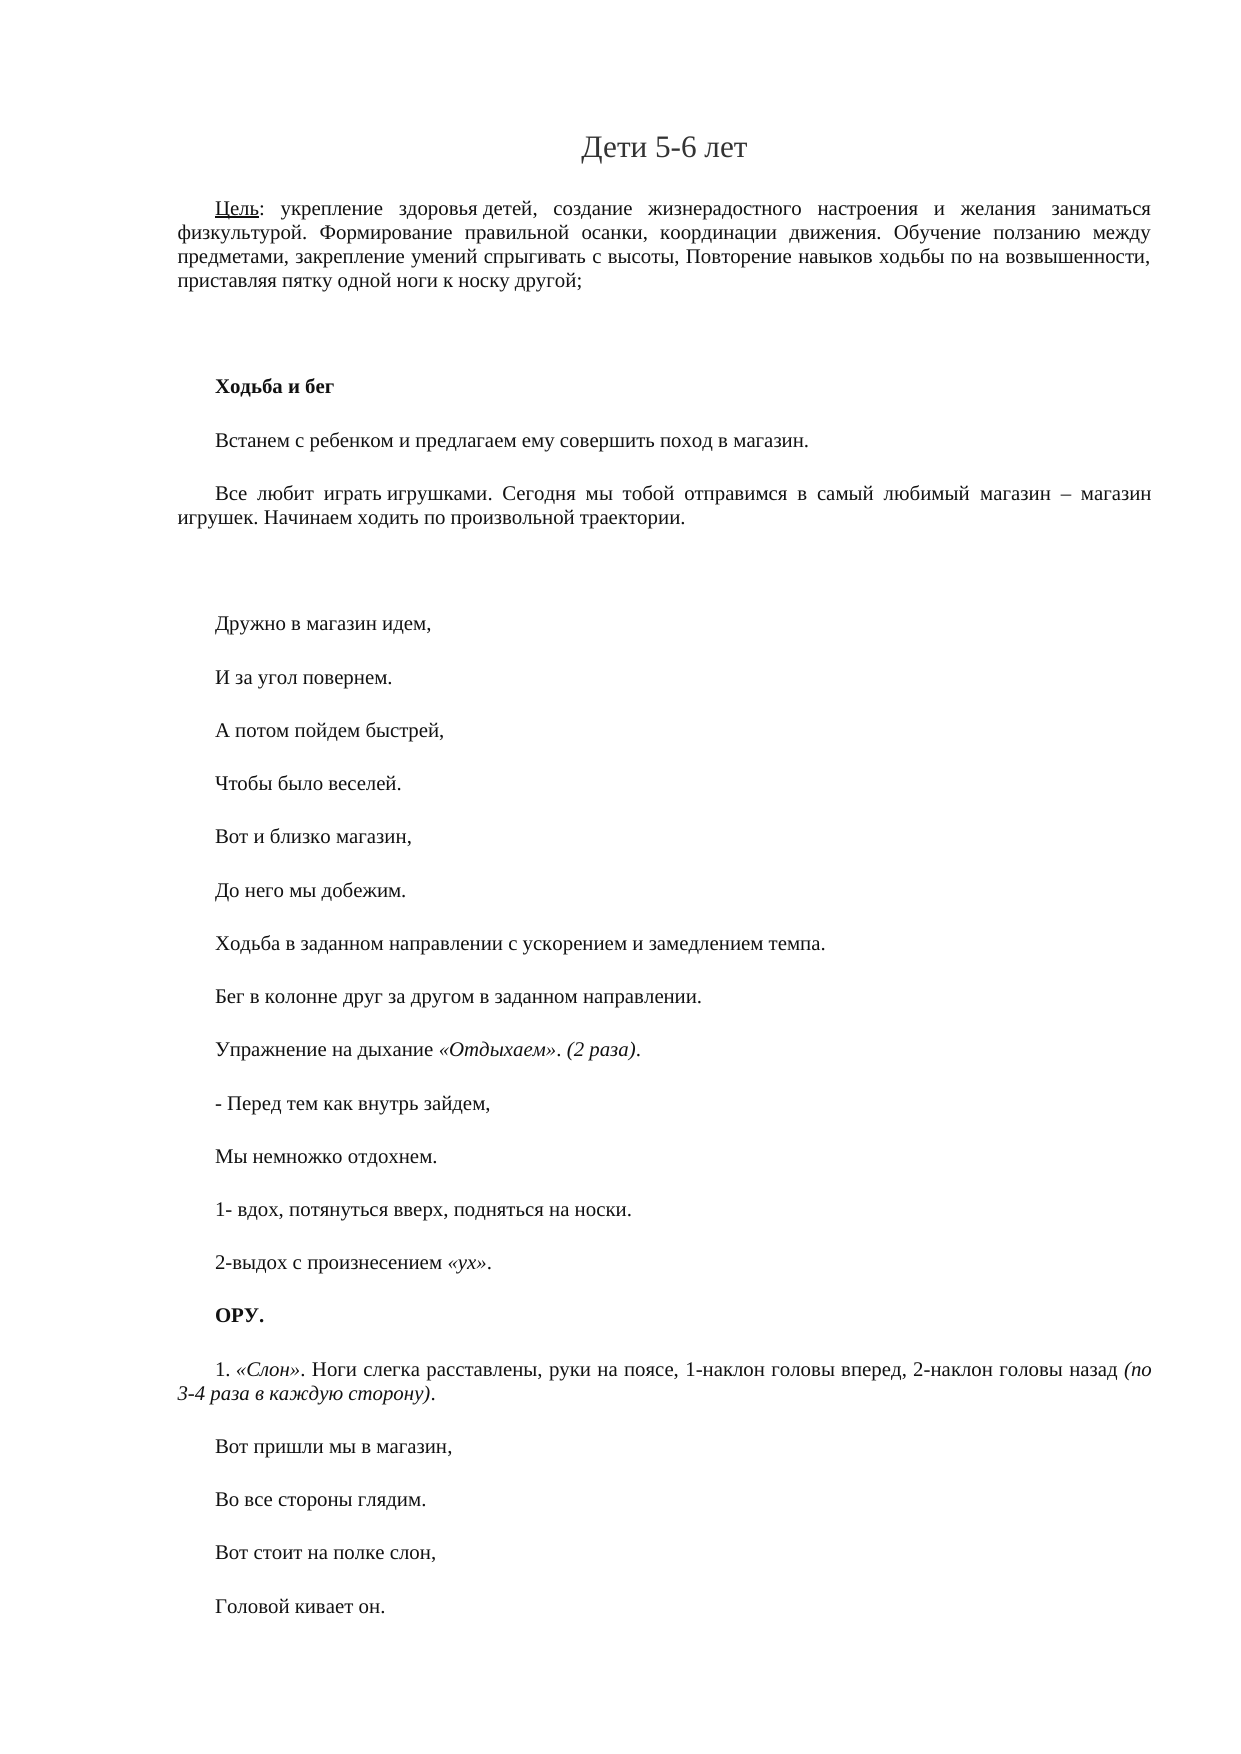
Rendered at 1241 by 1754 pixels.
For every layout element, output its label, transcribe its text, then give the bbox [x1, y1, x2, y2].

text Мы немножко отдохнем. [177, 1144, 1152, 1168]
text 1- вдох, потянуться вверх, подняться на носки. [177, 1197, 1152, 1221]
text А потом пойдем быстрей, [177, 718, 1152, 742]
text 1. «Слон». Ноги слегка расставлены, руки на поясе, 1-наклон головы вперед, 2-наклон головы назад (по 3-4 раза в каждую сторону). [177, 1357, 1152, 1405]
text И за угол повернем. [177, 664, 1152, 689]
text Чтобы было веселей. [177, 771, 1152, 795]
text 2-выдох с произнесением «ух». [177, 1250, 1152, 1274]
text До него мы добежим. [177, 877, 1152, 902]
text - Перед тем как внутрь зайдем, [177, 1090, 1152, 1114]
text Вот и близко магазин, [177, 824, 1152, 848]
text Ходьба в заданном направлении с ускорением и замедлением темпа. [177, 931, 1152, 955]
text Дружно в магазин идем, [177, 611, 1152, 635]
text Дети 5-6 лет [177, 128, 1152, 164]
text Бег в колонне друг за другом в заданном направлении. [177, 984, 1152, 1008]
text Все любит играть игрушками. Сегодня мы тобой отправимся в самый любимый магазин – магазин игрушек. Начинаем ходить по произвольной траектории. [177, 481, 1152, 529]
text Во все стороны глядим. [177, 1487, 1152, 1511]
text Головой кивает он. [177, 1593, 1152, 1618]
text ОРУ. [177, 1303, 1152, 1327]
text Ходьба и бег [177, 374, 1152, 398]
text Встанем с ребенком и предлагаем ему совершить поход в магазин. [177, 428, 1152, 452]
text Упражнение на дыхание «Отдыхаем». (2 раза). [177, 1037, 1152, 1061]
text Вот стоит на полке слон, [177, 1540, 1152, 1564]
text Вот пришли мы в магазин, [177, 1434, 1152, 1458]
text Цель: укрепление здоровья детей, создание жизнерадостного настроения и желания заниматься физкультурой. Формирование правильной осанки, координации движения. Обучение ползанию между предметами, закрепление умений спрыгивать с высоты, Повторение навыков ходьбы по на возвышенности, приставляя пятку одной ноги к носку другой; [177, 196, 1152, 292]
